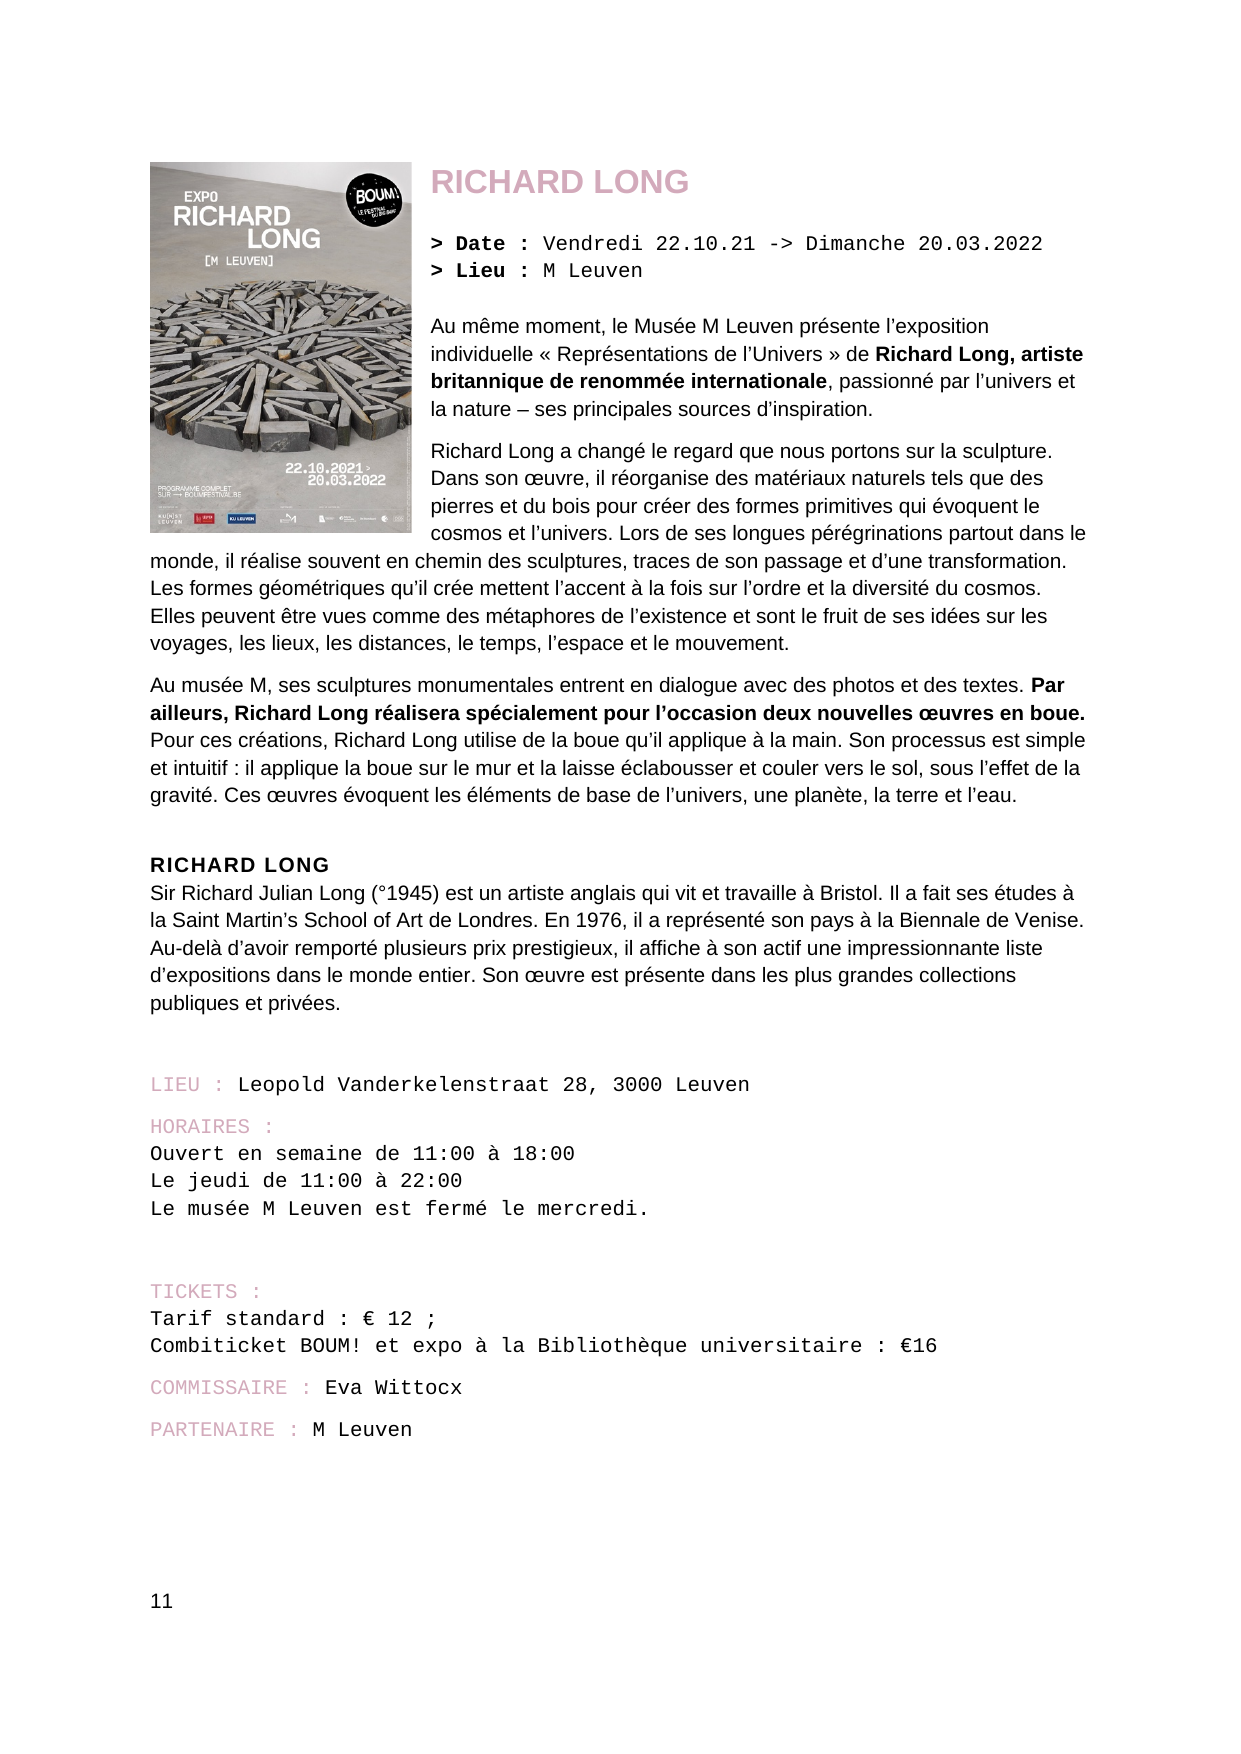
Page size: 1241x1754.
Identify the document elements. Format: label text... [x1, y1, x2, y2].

text HORAIRES : Ouvert en semaine de 11:00 à 18:00 Le jeudi de 11:00 à 22:00 Le musée M Leuven est fermé le mercredi. [150, 1116, 1090, 1221]
text PARTENAIRE : M Leuven [150, 1419, 1090, 1443]
text Richard Long a changé le regard que nous portons sur la sculpture. Dans son œuvre, il réorganise des matériaux naturels tels que des pierres et du bois pour créer des formes primitives qui évoquent le cosmos et l’univers. Lors de ses longues pérégrinations partout dans le monde, il réalise souvent en chemin des sculptures, traces de son passage et d’une transformation. Les formes géométriques qu’il crée mettent l’accent à la fois sur l’ordre et la diversité du cosmos. Elles peuvent être vues comme des métaphores de l’existence et sont le fruit de ses idées sur les voyages, les lieux, les distances, le temps, l’espace et le mouvement. [150, 439, 1090, 655]
picture [150, 162, 412, 533]
text LIEU : Leopold Vanderkelenstraat 28, 3000 Leuven [150, 1074, 1090, 1098]
text COMMISSAIRE : Eva Wittocx [150, 1377, 1090, 1401]
text TICKETS : Tarif standard : € 12 ; Combiticket BOUM! et expo à la Bibliothèque universitaire : €16 [150, 1281, 1090, 1359]
text > Date : Vendredi 22.10.21 -> Dimanche 20.03.2022 > Lieu : M Leuven [412, 233, 1090, 283]
text Au même moment, le Musée M Leuven présente l’exposition individuelle « Représentations de l’Univers » de Richard Long, artiste britannique de renommée internationale, passionné par l’univers et la nature – ses principales sources d’inspiration. [412, 314, 1090, 421]
text RICHARD LONG Sir Richard Julian Long (°1945) est un artiste anglais qui vit et travaille à Bristol. Il a fait ses études à la Saint Martin’s School of Art de Londres. En 1976, il a représenté son pays à la Biennale de Venise. Au-delà d’avoir remporté plusieurs prix prestigieux, il affiche à son actif une impressionnante liste d’expositions dans le monde entier. Son œuvre est présente dans les plus grandes collections publiques et privées. [150, 853, 1090, 1014]
text Au musée M, ses sculptures monumentales entrent en dialogue avec des photos et des textes. Par ailleurs, Richard Long réalisera spécialement pour l’occasion deux nouvelles œuvres en boue. Pour ces créations, Richard Long utilise de la boue qu’il applique à la main. Son processus est simple et intuitif : il applique la boue sur le mur et la laisse éclabousser et couler vers le sol, sous l’effet de la gravité. Ces œuvres évoquent les éléments de base de l’univers, une planète, la terre et l’eau. [150, 673, 1090, 807]
subtitle RICHARD LONG [412, 162, 1090, 201]
